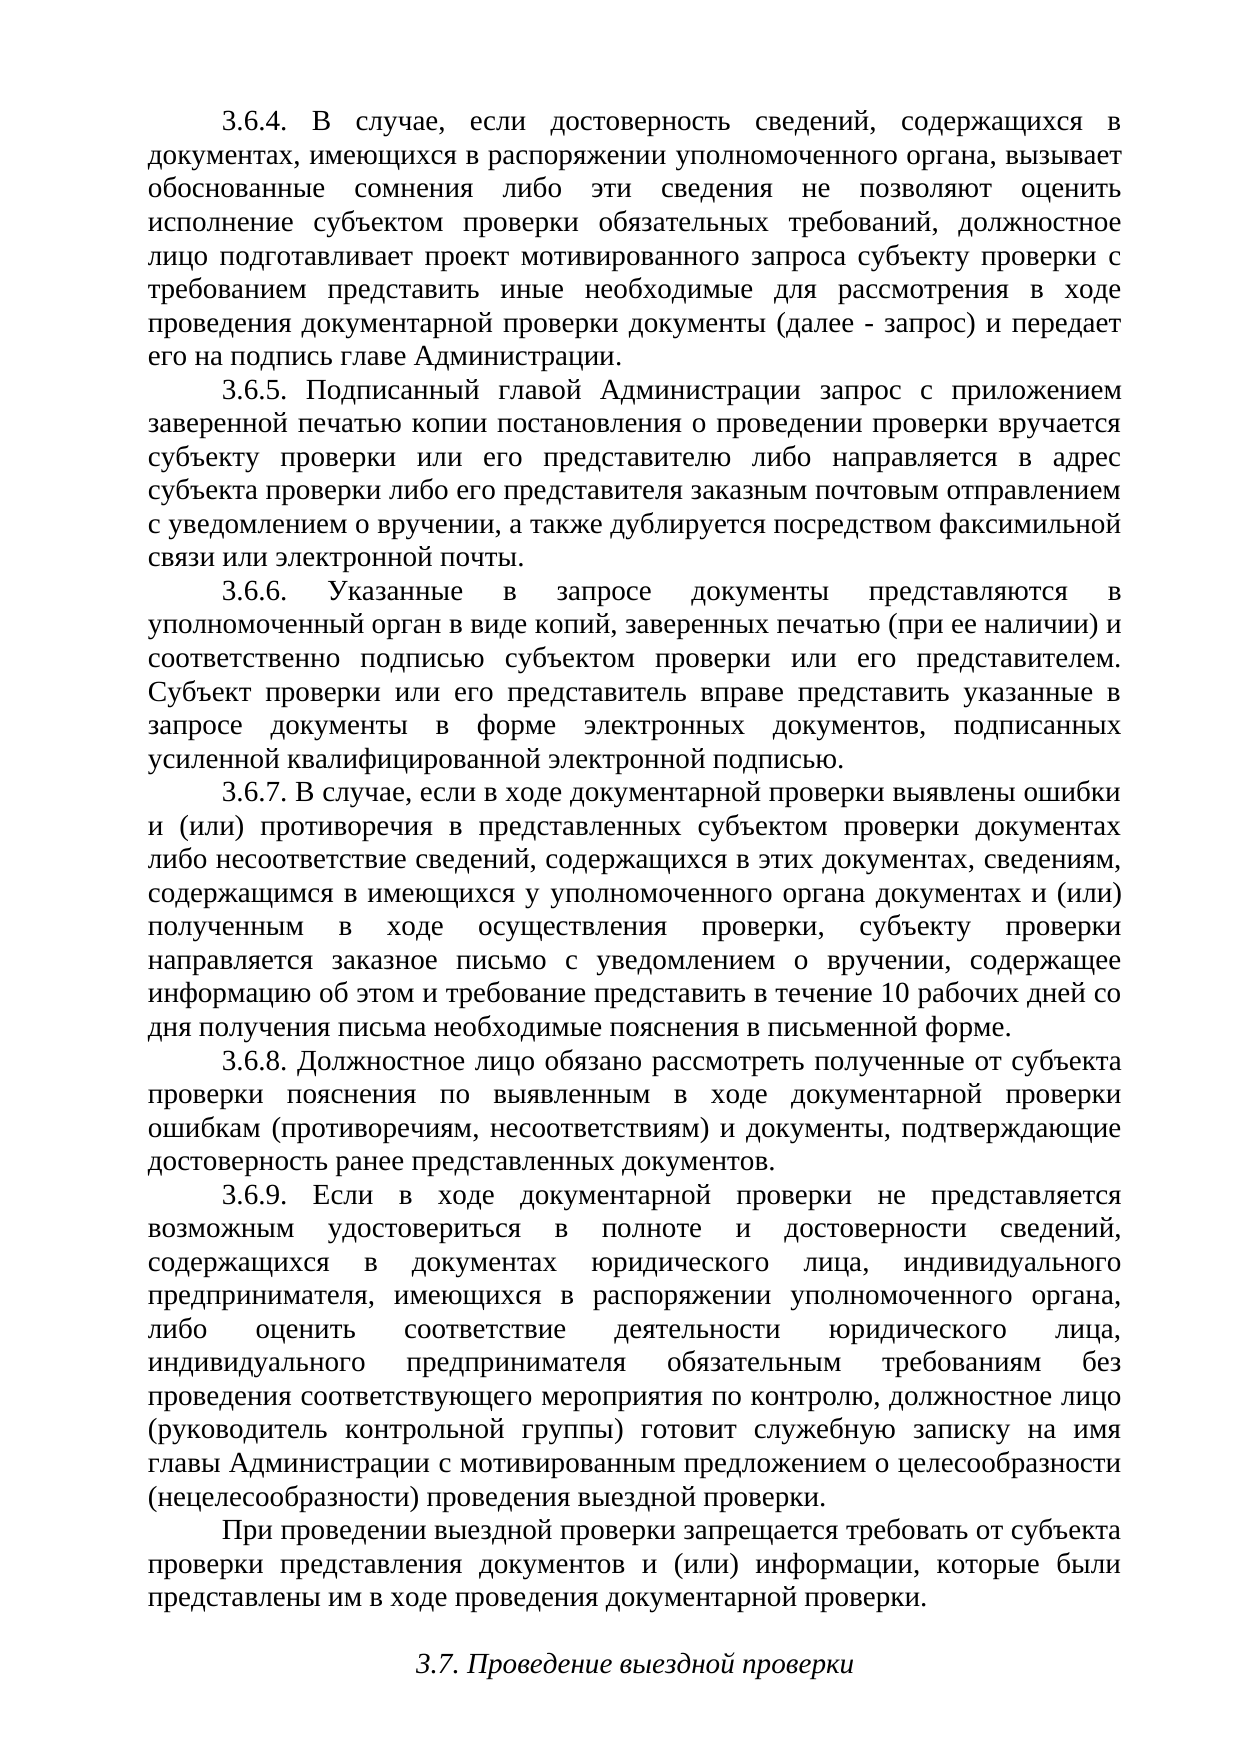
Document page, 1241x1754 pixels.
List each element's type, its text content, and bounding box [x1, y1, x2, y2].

text 3.7. Проведение выездной проверки [148, 1646, 1122, 1680]
text 3.6.5. Подписанный главой Администрации запрос с приложением заверенной печатью копии постановления о проведении проверки вручается субъекту проверки или его представителю либо направляется в адрес субъекта проверки либо его представителя заказным почтовым отправлением с уведомлением о вручении, а также дублируется посредством факсимильной связи или электронной почты. [148, 372, 1122, 573]
text 3.6.9. Если в ходе документарной проверки не представляется возможным удостовериться в полноте и достоверности сведений, содержащихся в документах юридического лица, индивидуального предпринимателя, имеющихся в распоряжении уполномоченного органа, либо оценить соответствие деятельности юридического лица, индивидуального предпринимателя обязательным требованиям без проведения соответствующего мероприятия по контролю, должностное лицо (руководитель контрольной группы) готовит служебную записку на имя главы Администрации с мотивированным предложением о целесообразности (нецелесообразности) проведения выездной проверки. [148, 1177, 1122, 1512]
text 3.6.4. В случае, если достоверность сведений, содержащихся в документах, имеющихся в распоряжении уполномоченного органа, вызывает обоснованные сомнения либо эти сведения не позволяют оценить исполнение субъектом проверки обязательных требований, должностное лицо подготавливает проект мотивированного запроса субъекту проверки с требованием представить иные необходимые для рассмотрения в ходе проведения документарной проверки документы (далее - запрос) и передает его на подпись главе Администрации. [148, 103, 1122, 372]
text 3.6.7. В случае, если в ходе документарной проверки выявлены ошибки и (или) противоречия в представленных субъектом проверки документах либо несоответствие сведений, содержащихся в этих документах, сведениям, содержащимся в имеющихся у уполномоченного органа документах и (или) полученным в ходе осуществления проверки, субъекту проверки направляется заказное письмо с уведомлением о вручении, содержащее информацию об этом и требование представить в течение 10 рабочих дней со дня получения письма необходимые пояснения в письменной форме. [148, 774, 1122, 1043]
text 3.6.6. Указанные в запросе документы представляются в уполномоченный орган в виде копий, заверенных печатью (при ее наличии) и соответственно подписью субъектом проверки или его представителем. Субъект проверки или его представитель вправе представить указанные в запросе документы в форме электронных документов, подписанных усиленной квалифицированной электронной подписью. [148, 573, 1122, 774]
text 3.6.8. Должностное лицо обязано рассмотреть полученные от субъекта проверки пояснения по выявленным в ходе документарной проверки ошибкам (противоречиям, несоответствиям) и документы, подтверждающие достоверность ранее представленных документов. [148, 1043, 1122, 1177]
text При проведении выездной проверки запрещается требовать от субъекта проверки представления документов и (или) информации, которые были представлены им в ходе проведения документарной проверки. [148, 1512, 1122, 1613]
